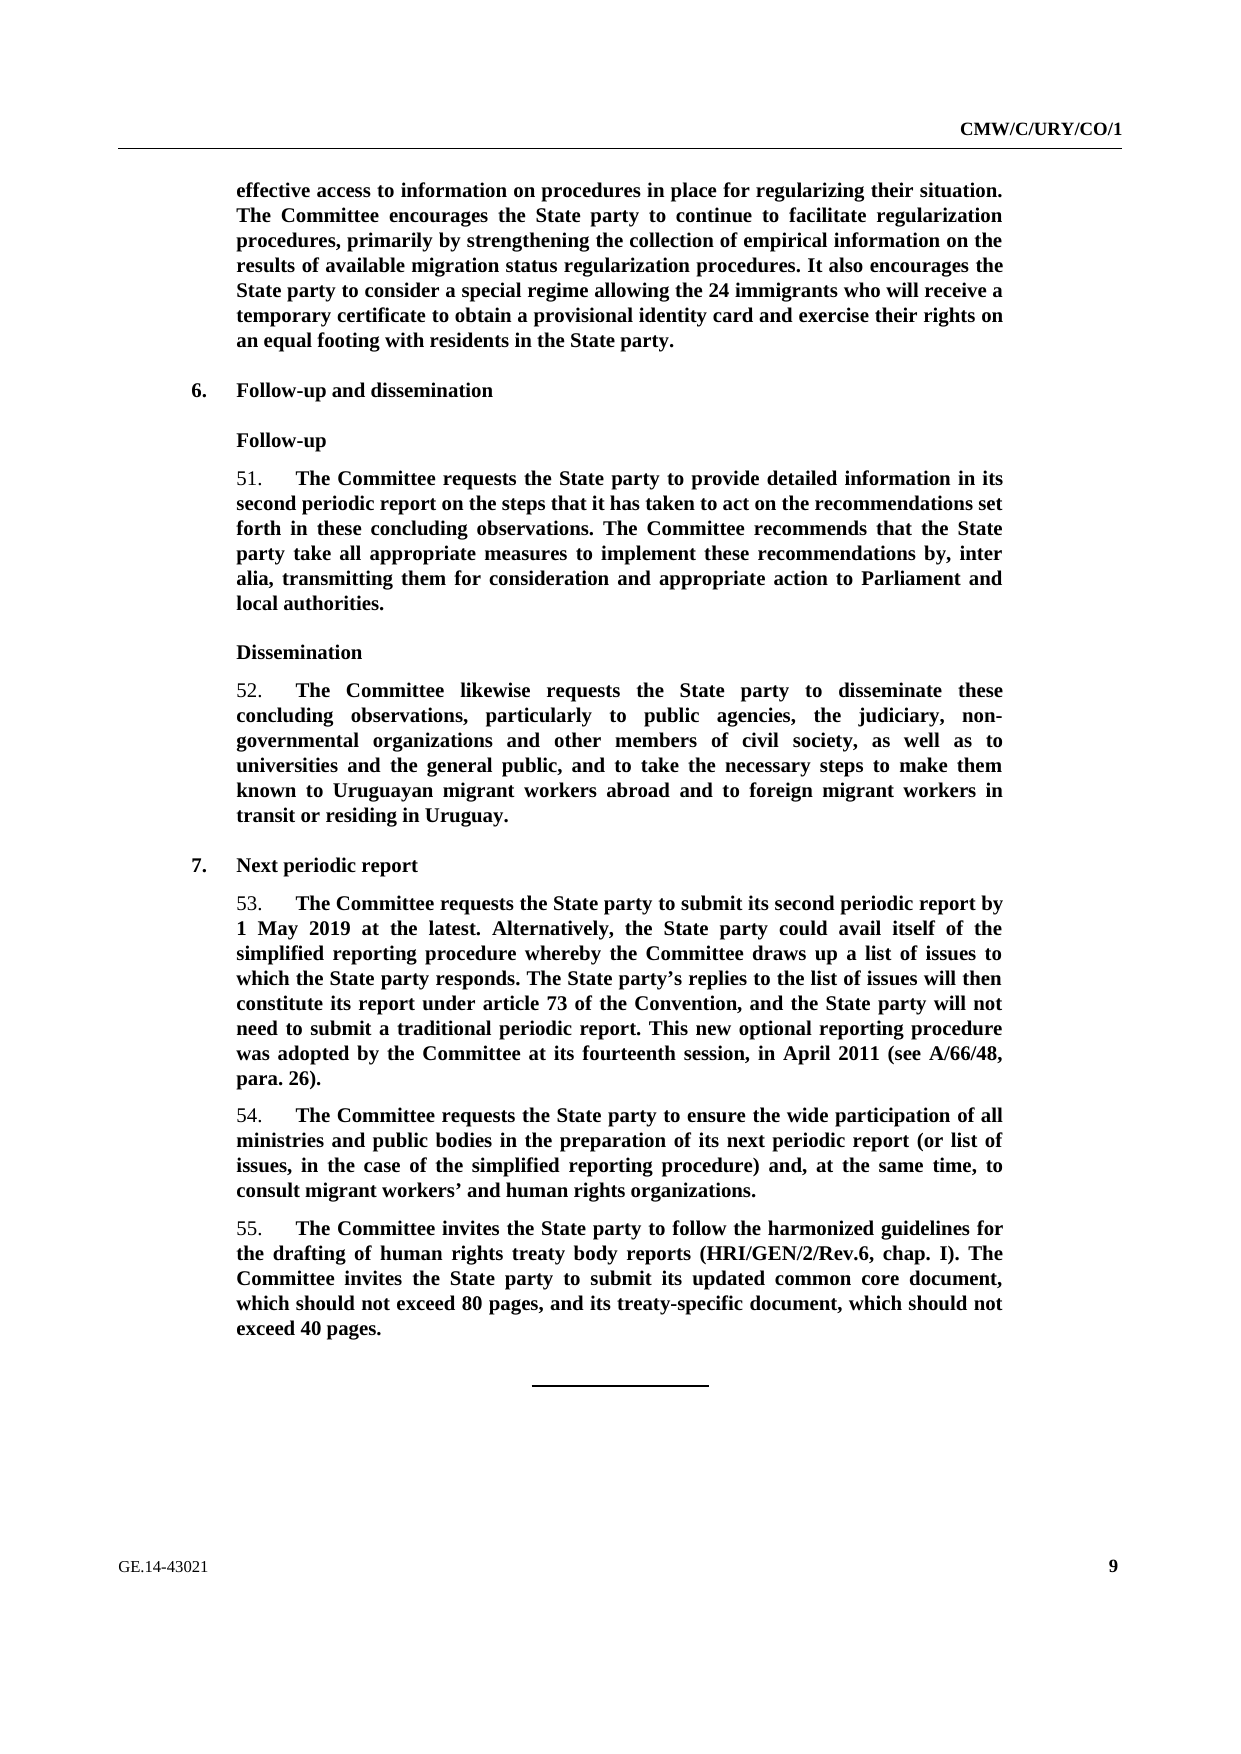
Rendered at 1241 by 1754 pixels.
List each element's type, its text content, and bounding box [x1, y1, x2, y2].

text 6. Follow-up and dissemination [118, 377, 1004, 402]
text 54. The Committee requests the State party to ensure the wide participation of all ministries and public bodies in the preparation of its next periodic report (or list of issues, in the case of the simplified reporting procedure) and, at the same time, to consult migrant workers’ and human rights organizations. [236, 1102, 1004, 1202]
text 51. The Committee requests the State party to provide detailed information in its second periodic report on the steps that it has taken to act on the recommendations set forth in these concluding observations. The Committee recommends that the State party take all appropriate measures to implement these recommendations by, inter alia, transmitting them for consideration and appropriate action to Parliament and local authorities. [236, 465, 1004, 615]
text Dissemination [118, 640, 1004, 665]
text 52. The Committee likewise requests the State party to disseminate these concluding observations, particularly to public agencies, the judiciary, non-governmental organizations and other members of civil society, as well as to universities and the general public, and to take the necessary steps to make them known to Uruguayan migrant workers abroad and to foreign migrant workers in transit or residing in Uruguay. [236, 677, 1004, 827]
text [236, 177, 1004, 352]
text 53. The Committee requests the State party to submit its second periodic report by 1 May 2019 at the latest. Alternatively, the State party could avail itself of the simplified reporting procedure whereby the Committee draws up a list of issues to which the State party responds. The State party’s replies to the list of issues will then constitute its report under article 73 of the Convention, and the State party will not need to submit a traditional periodic report. This new optional reporting procedure was adopted by the Committee at its fourteenth session, in April 2011 (see A/66/48, para. 26). [236, 890, 1004, 1090]
text 7. Next periodic report [118, 852, 1004, 877]
text 55. The Committee invites the State party to follow the harmonized guidelines for the drafting of human rights treaty body reports (HRI/GEN/2/Rev.6, chap. I). The Committee invites the State party to submit its updated common core document, which should not exceed 80 pages, and its treaty-specific document, which should not exceed 40 pages. [236, 1215, 1004, 1340]
text Follow-up [118, 427, 1004, 452]
